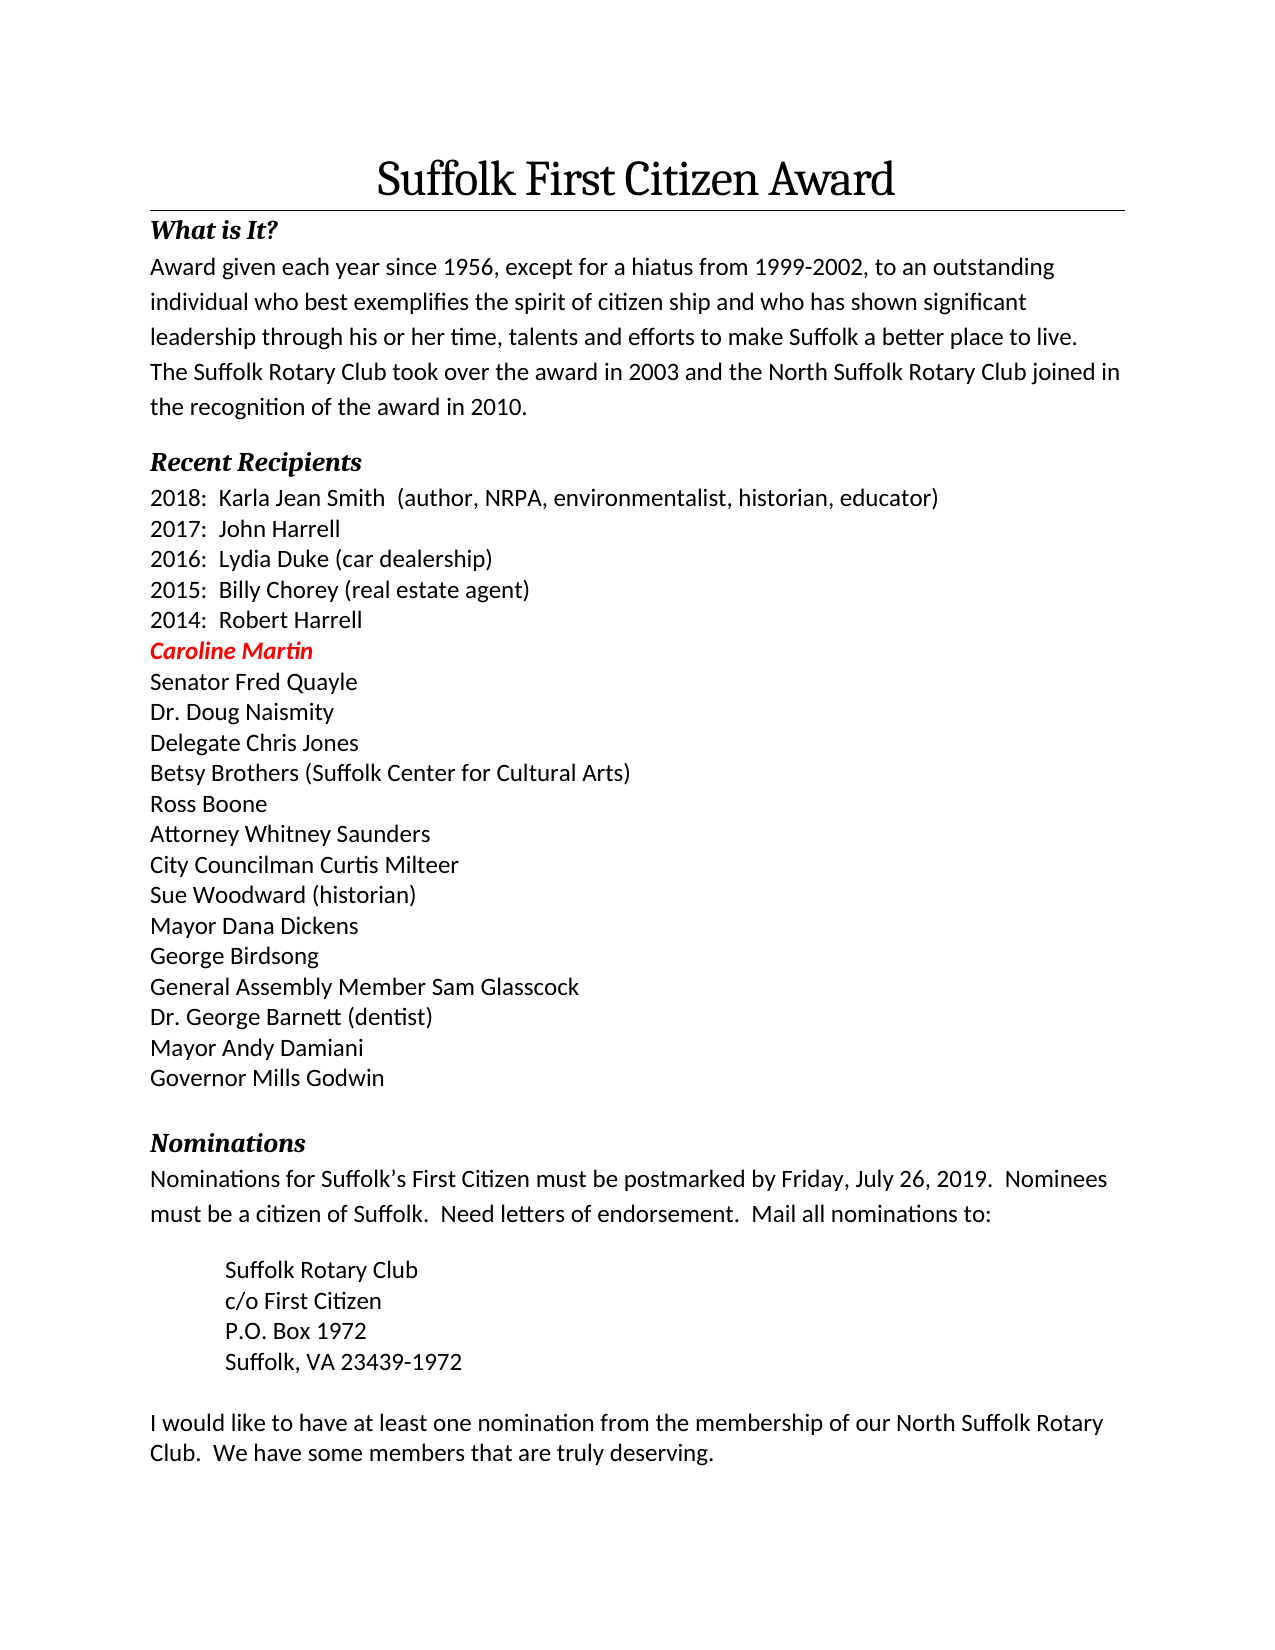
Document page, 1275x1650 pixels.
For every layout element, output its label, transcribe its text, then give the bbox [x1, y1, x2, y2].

subtitle What is It? [150, 215, 1125, 246]
text Betsy Brothers (Suffolk Center for Cultural Arts) [150, 757, 1125, 788]
text Mayor Andy Damiani [150, 1032, 1125, 1062]
text 2018: Karla Jean Smith (author, NRPA, environmentalist, historian, educator) [150, 483, 1125, 513]
text 2016: Lydia Duke (car dealership) [150, 544, 1125, 574]
text 2017: John Harrell [150, 513, 1125, 544]
text 2015: Billy Chorey (real estate agent) [150, 574, 1125, 605]
text Governor Mills Godwin [150, 1062, 1125, 1093]
text City Councilman Curtis Milteer [150, 849, 1125, 879]
text Delegate Chris Jones [150, 727, 1125, 757]
text Caroline Martin [150, 635, 1125, 666]
text c/o First Citizen [150, 1285, 1125, 1315]
text Suffolk, VA 23439-1972 [150, 1346, 1125, 1376]
text 2014: Robert Harrell [150, 605, 1125, 635]
text Suffolk Rotary Club [150, 1254, 1125, 1285]
subtitle Nominations [150, 1128, 1125, 1159]
text Dr. George Barnett (dentist) [150, 1001, 1125, 1032]
text Mayor Dana Dickens [150, 910, 1125, 940]
subtitle Recent Recipients [150, 447, 1125, 478]
text Award given each year since 1956, except for a hiatus from 1999-2002, to an outstanding individual who best exemplifies the spirit of citizen ship and who has shown significant leadership through his or her time, talents and efforts to make Suffolk a better place to live. The Suffolk Rotary Club took over the award in 2003 and the North Suffolk Rotary Club joined in the recognition of the award in 2010. [150, 251, 1125, 422]
text Ross Boone [150, 788, 1125, 818]
text George Birdsong [150, 940, 1125, 971]
text Senator Fred Quayle [150, 666, 1125, 696]
text Sue Woodward (historian) [150, 879, 1125, 910]
text Nominations for Suffolk’s First Citizen must be postmarked by Friday, July 26, 2019. Nominees must be a citizen of Suffolk. Need letters of endorsement. Mail all nominations to: [150, 1163, 1125, 1229]
text General Assembly Member Sam Glasscock [150, 971, 1125, 1001]
title Suffolk First Citizen Award [150, 150, 1125, 210]
text P.O. Box 1972 [150, 1315, 1125, 1346]
text Attorney Whitney Saunders [150, 818, 1125, 849]
text Dr. Doug Naismity [150, 696, 1125, 727]
text I would like to have at least one nomination from the membership of our North Suffolk Rotary Club. We have some members that are truly deserving. [150, 1407, 1125, 1468]
